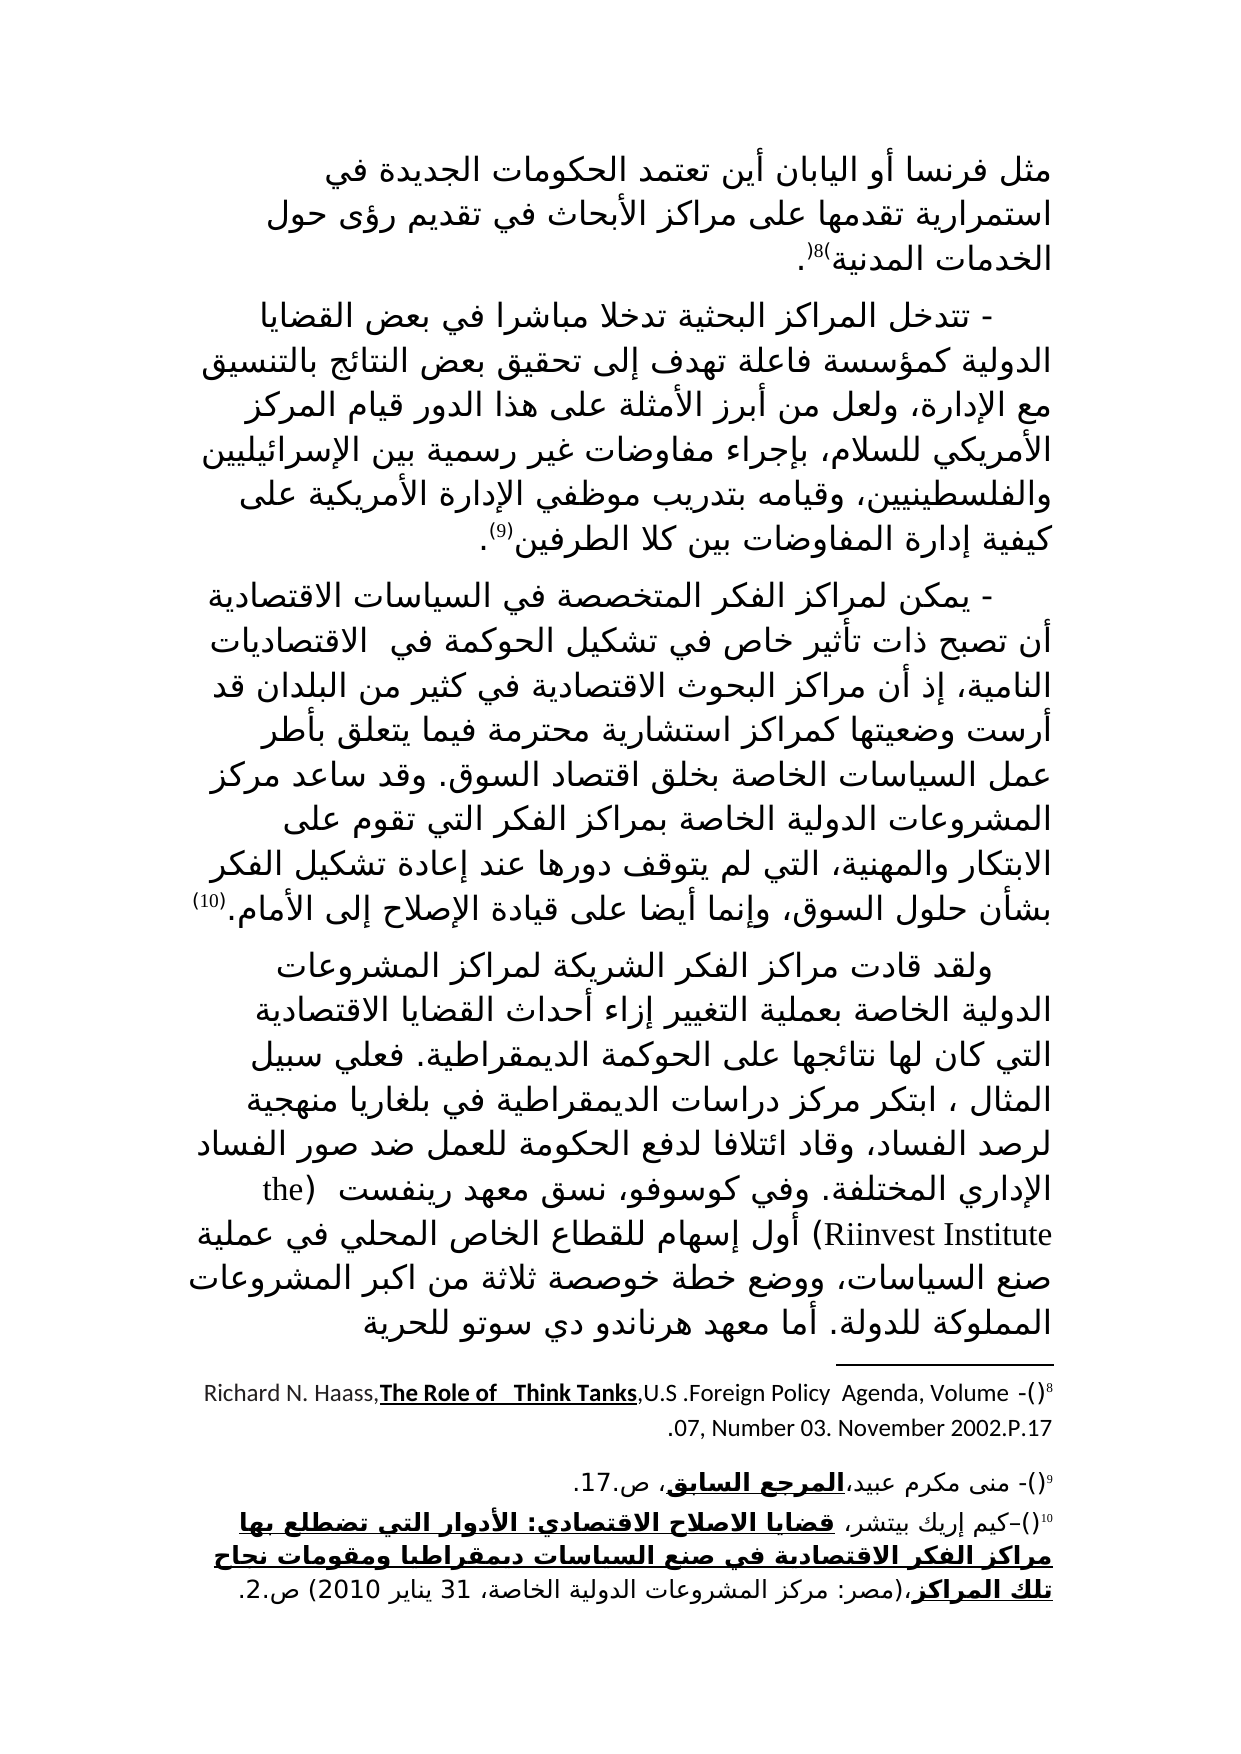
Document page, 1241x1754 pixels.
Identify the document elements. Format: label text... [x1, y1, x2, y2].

text - تتدخل المراكز البحثية تدخلا مباشرا في بعض القضايا الدولية كمؤسسة فاعلة تهدف إلى تحقيق بعض النتائج بالتنسيق مع الإدارة، ولعل من أبرز الأمثلة على هذا الدور قيام المركز الأمريكي للسلام، بإجراء مفاوضات غير رسمية بين الإسرائيليين والفلسطينيين، وقيامه بتدريب موظفي الإدارة الأمريكية على كيفية إدارة المفاوضات بين كلا الطرفين(). [187, 297, 1053, 558]
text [187, 150, 1053, 278]
text - يمكن لمراكز الفكر المتخصصة في السياسات الاقتصادية أن تصبح ذات تأثير خاص في تشكيل الحوكمة في الاقتصاديات النامية، إذ أن مراكز البحوث الاقتصادية في كثير من البلدان قد أرست وضعيتها كمراكز استشارية محترمة فيما يتعلق بأطر عمل السياسات الخاصة بخلق اقتصاد السوق. وقد ساعد مركز المشروعات الدولية الخاصة بمراكز الفكر التي تقوم على الابتكار والمهنية، التي لم يتوقف دورها عند إعادة تشكيل الفكر بشأن حلول السوق، وإنما أيضا على قيادة الإصلاح إلى الأمام.() [187, 577, 1053, 928]
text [187, 946, 1053, 1342]
